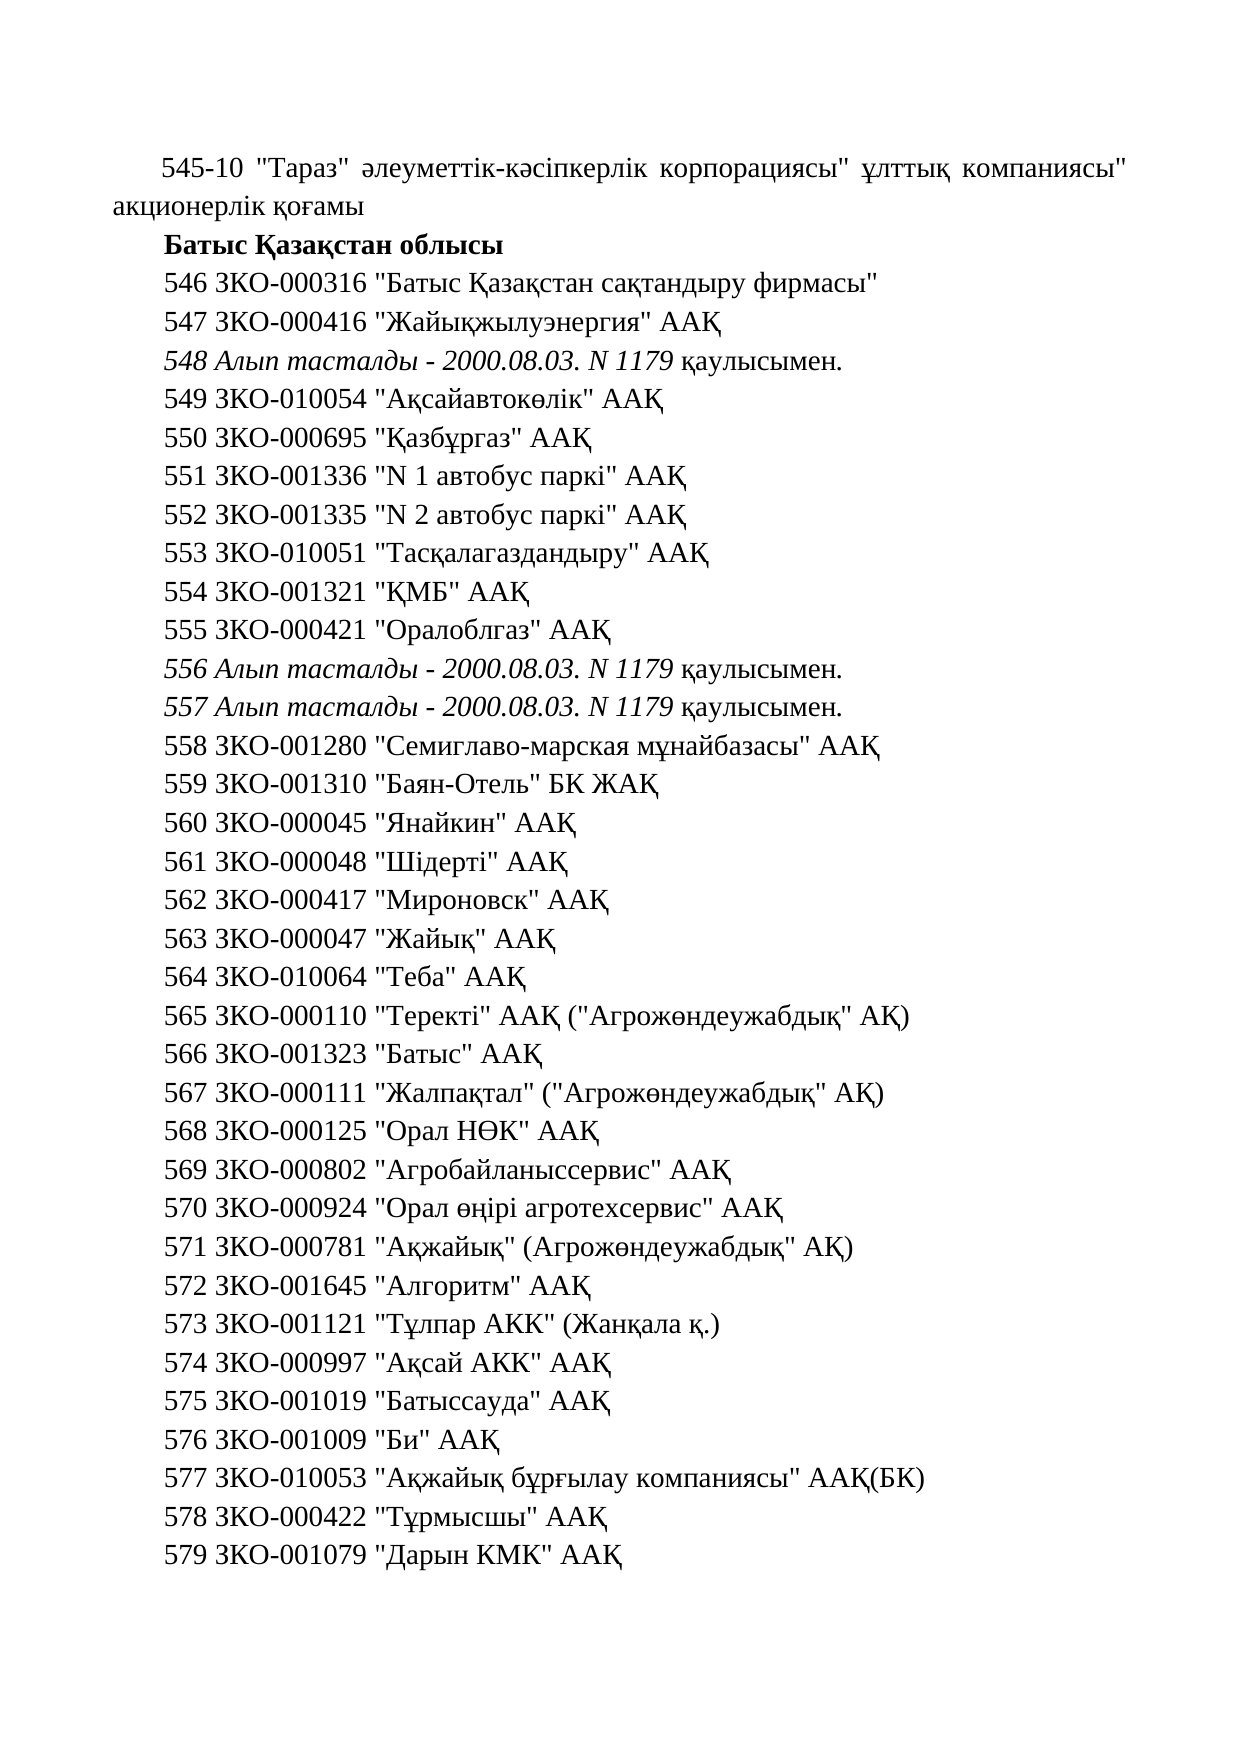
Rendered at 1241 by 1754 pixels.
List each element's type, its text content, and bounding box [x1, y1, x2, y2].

text 547 ЗКО-000416 "Жайықжылуэнергия" ААҚ [112, 304, 1128, 338]
text 564 ЗКО-010064 "Теба" ААҚ [112, 959, 1128, 993]
text 577 ЗКО-010053 "Ақжайық бұрғылау компаниясы" ААҚ(БК) [112, 1460, 1128, 1494]
text 549 ЗКО-010054 "Ақсайавтокөлік" ААҚ [112, 381, 1128, 415]
text 560 ЗКО-000045 "Янайкин" ААҚ [112, 805, 1128, 839]
text Батыс Қазақстан облысы [112, 227, 1128, 261]
text 552 ЗКО-001335 "N 2 автобус паркі" ААҚ [112, 497, 1128, 530]
text 562 ЗКО-000417 "Мироновск" ААҚ [112, 882, 1128, 916]
text 558 ЗКО-001280 "Семиглаво-марская мұнайбазасы" ААҚ [112, 728, 1128, 762]
text 565 ЗКО-000110 "Теректі" ААҚ ("Агрожөндеужабдық" АҚ) [112, 998, 1128, 1031]
text 559 ЗКО-001310 "Баян-Отель" БК ЖАҚ [112, 767, 1128, 800]
text 548 Алып тасталды - 2000.08.03. N 1179 қаулысымен. [112, 343, 1128, 376]
text 550 ЗКО-000695 "Қазбұргаз" ААҚ [112, 420, 1128, 453]
text 566 ЗКО-001323 "Батыс" ААҚ [112, 1036, 1128, 1070]
text 579 ЗКО-001079 "Дарын КМК" ААҚ [112, 1537, 1128, 1571]
text 574 ЗКО-000997 "Ақсай АКК" ААҚ [112, 1345, 1128, 1378]
text 551 ЗКО-001336 "N 1 автобус паркі" ААҚ [112, 458, 1128, 492]
text 571 ЗКО-000781 "Ақжайық" (Агрожөндеужабдық" АҚ) [112, 1229, 1128, 1263]
text 575 ЗКО-001019 "Батыссауда" ААҚ [112, 1383, 1128, 1417]
text 572 ЗКО-001645 "Алгоритм" ААҚ [112, 1268, 1128, 1301]
text 563 ЗКО-000047 "Жайық" ААҚ [112, 921, 1128, 954]
text 567 ЗКО-000111 "Жалпақтал" ("Агрожөндеужабдық" АҚ) [112, 1075, 1128, 1108]
text 555 ЗКО-000421 "Оралоблгаз" ААҚ [112, 612, 1128, 646]
text 557 Алып тасталды - 2000.08.03. N 1179 қаулысымен. [112, 689, 1128, 723]
text 556 Алып тасталды - 2000.08.03. N 1179 қаулысымен. [112, 651, 1128, 684]
text 553 ЗКО-010051 "Тасқалагаздандыру" ААҚ [112, 535, 1128, 569]
text 568 ЗКО-000125 "Орал НӨК" ААҚ [112, 1113, 1128, 1147]
text 570 ЗКО-000924 "Орал өңірі агротехсервис" ААҚ [112, 1191, 1128, 1224]
text 545-10 "Тараз" әлеуметтік-кәсіпкерлік корпорациясы" ұлттық компаниясы" акционерлік қоғамы [112, 150, 1128, 222]
text 576 ЗКО-001009 "Би" ААҚ [112, 1422, 1128, 1455]
text 578 ЗКО-000422 "Тұрмысшы" ААҚ [112, 1499, 1128, 1532]
text 546 ЗКО-000316 "Батыс Қазақстан сақтандыру фирмасы" [112, 266, 1128, 299]
text 569 ЗКО-000802 "Агробайланыссервис" ААҚ [112, 1152, 1128, 1186]
text 561 ЗКО-000048 "Шідерті" ААҚ [112, 844, 1128, 877]
text 573 ЗКО-001121 "Тұлпар АКК" (Жанқала қ.) [112, 1306, 1128, 1340]
text 554 ЗКО-001321 "ҚМБ" ААҚ [112, 574, 1128, 607]
